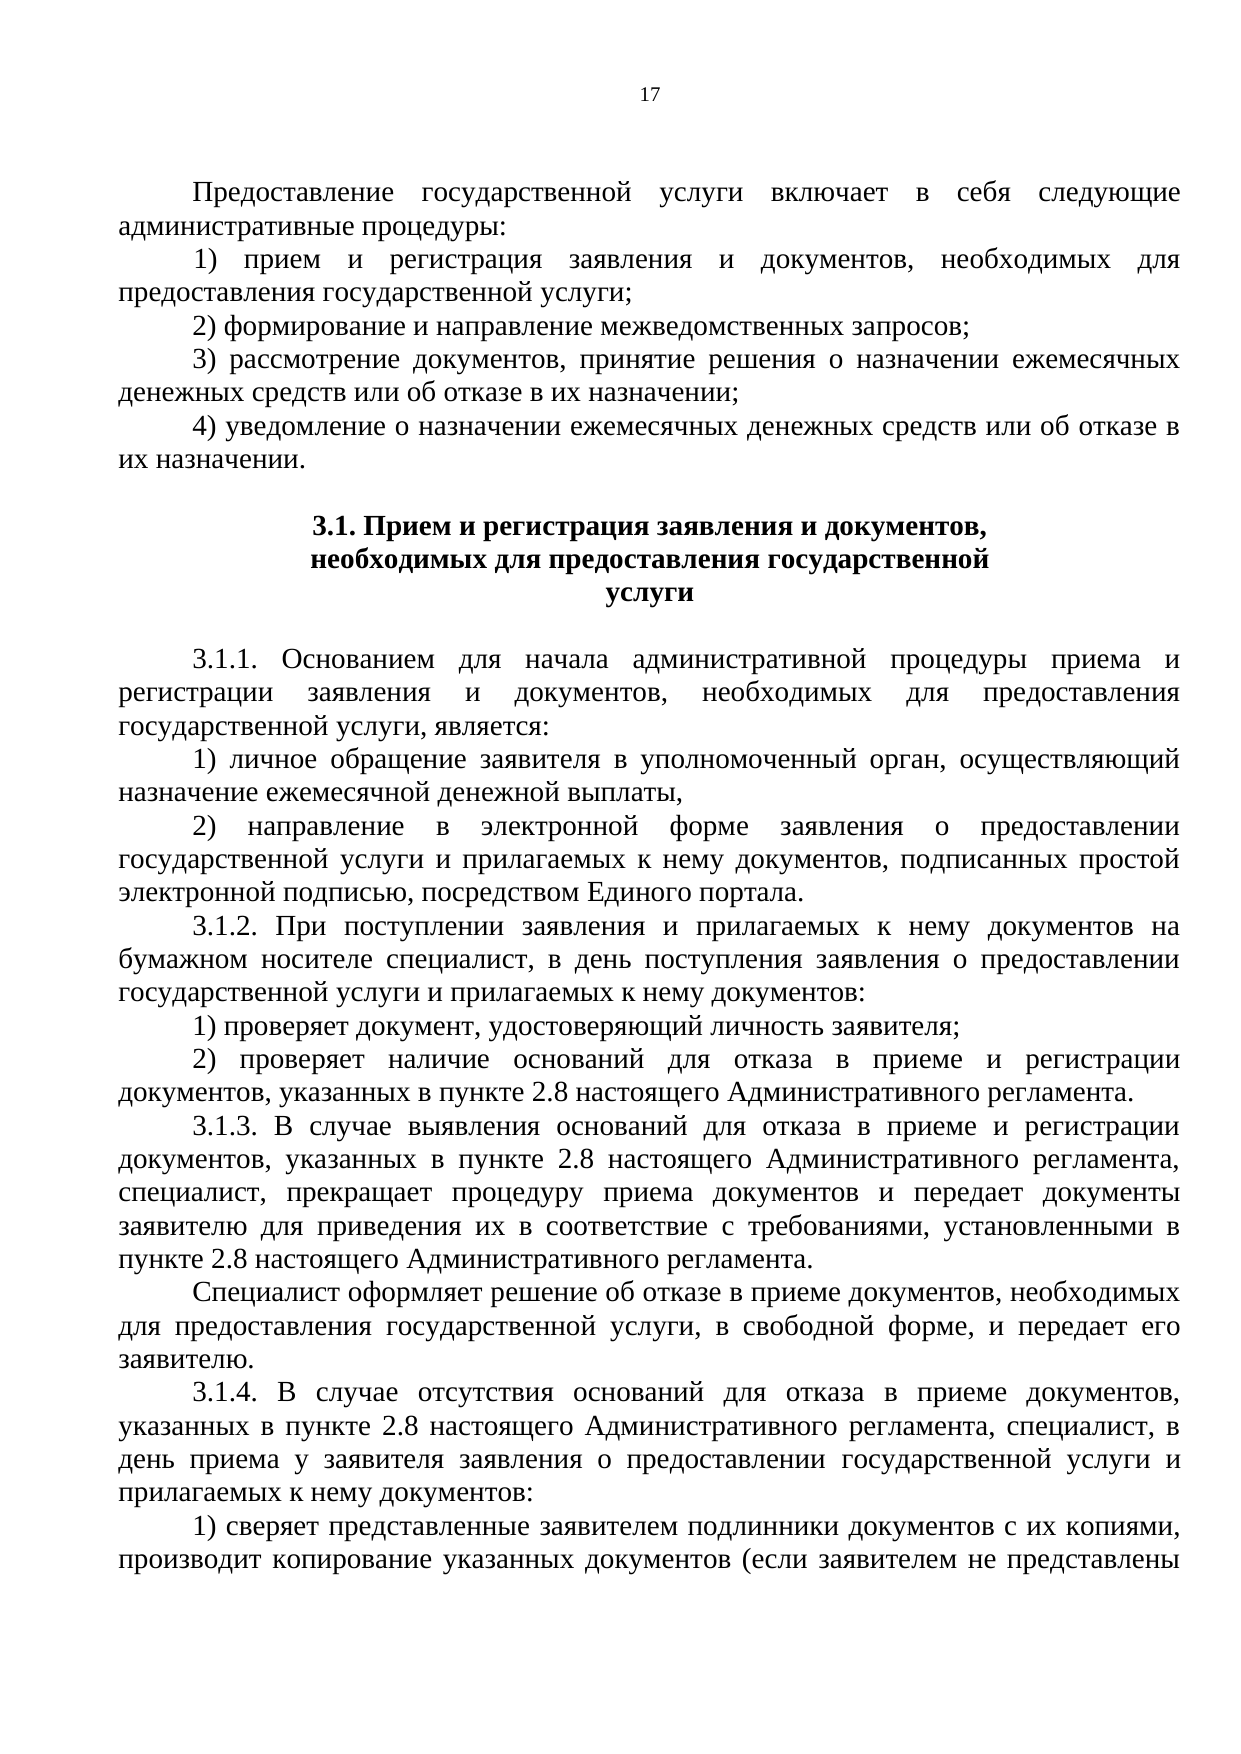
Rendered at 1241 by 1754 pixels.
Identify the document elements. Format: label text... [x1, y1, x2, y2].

text 1) личное обращение заявителя в уполномоченный орган, осуществляющий назначение ежемесячной денежной выплаты, [118, 742, 1181, 808]
text 1) проверяет документ, удостоверяющий личность заявителя; [118, 1008, 1181, 1042]
text Предоставление государственной услуги включает в себя следующие административные процедуры: [118, 175, 1181, 242]
text 3.1.4. В случае отсутствия оснований для отказа в приеме документов, указанных в пункте 2.8 настоящего Административного регламента, специалист, в день приема у заявителя заявления о предоставлении государственной услуги и прилагаемых к нему документов: [118, 1375, 1181, 1508]
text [118, 1508, 1181, 1575]
text Специалист оформляет решение об отказе в приеме документов, необходимых для предоставления государственной услуги, в свободной форме, и передает его заявителю. [118, 1275, 1181, 1375]
text 4) уведомление о назначении ежемесячных денежных средств или об отказе в их назначении. [118, 408, 1181, 475]
text 3.1.1. Основанием для начала административной процедуры приема и регистрации заявления и документов, необходимых для предоставления государственной услуги, является: [118, 642, 1181, 742]
text 1) прием и регистрация заявления и документов, необходимых для предоставления государственной услуги; [118, 242, 1181, 308]
text 2) направление в электронной форме заявления о предоставлении государственной услуги и прилагаемых к нему документов, подписанных простой электронной подписью, посредством Единого портала. [118, 808, 1181, 908]
text 2) формирование и направление межведомственных запросов; [118, 308, 1181, 342]
text 2) проверяет наличие оснований для отказа в приеме и регистрации документов, указанных в пункте 2.8 настоящего Административного регламента. [118, 1042, 1181, 1108]
text 3.1. Прием и регистрация заявления и документов, необходимых для предоставления государственной услуги [295, 508, 1004, 608]
text 3.1.2. При поступлении заявления и прилагаемых к нему документов на бумажном носителе специалист, в день поступления заявления о предоставлении государственной услуги и прилагаемых к нему документов: [118, 908, 1181, 1008]
text 3) рассмотрение документов, принятие решения о назначении ежемесячных денежных средств или об отказе в их назначении; [118, 342, 1181, 408]
text 3.1.3. В случае выявления оснований для отказа в приеме и регистрации документов, указанных в пункте 2.8 настоящего Административного регламента, специалист, прекращает процедуру приема документов и передает документы заявителю для приведения их в соответствие с требованиями, установленными в пункте 2.8 настоящего Административного регламента. [118, 1108, 1181, 1275]
